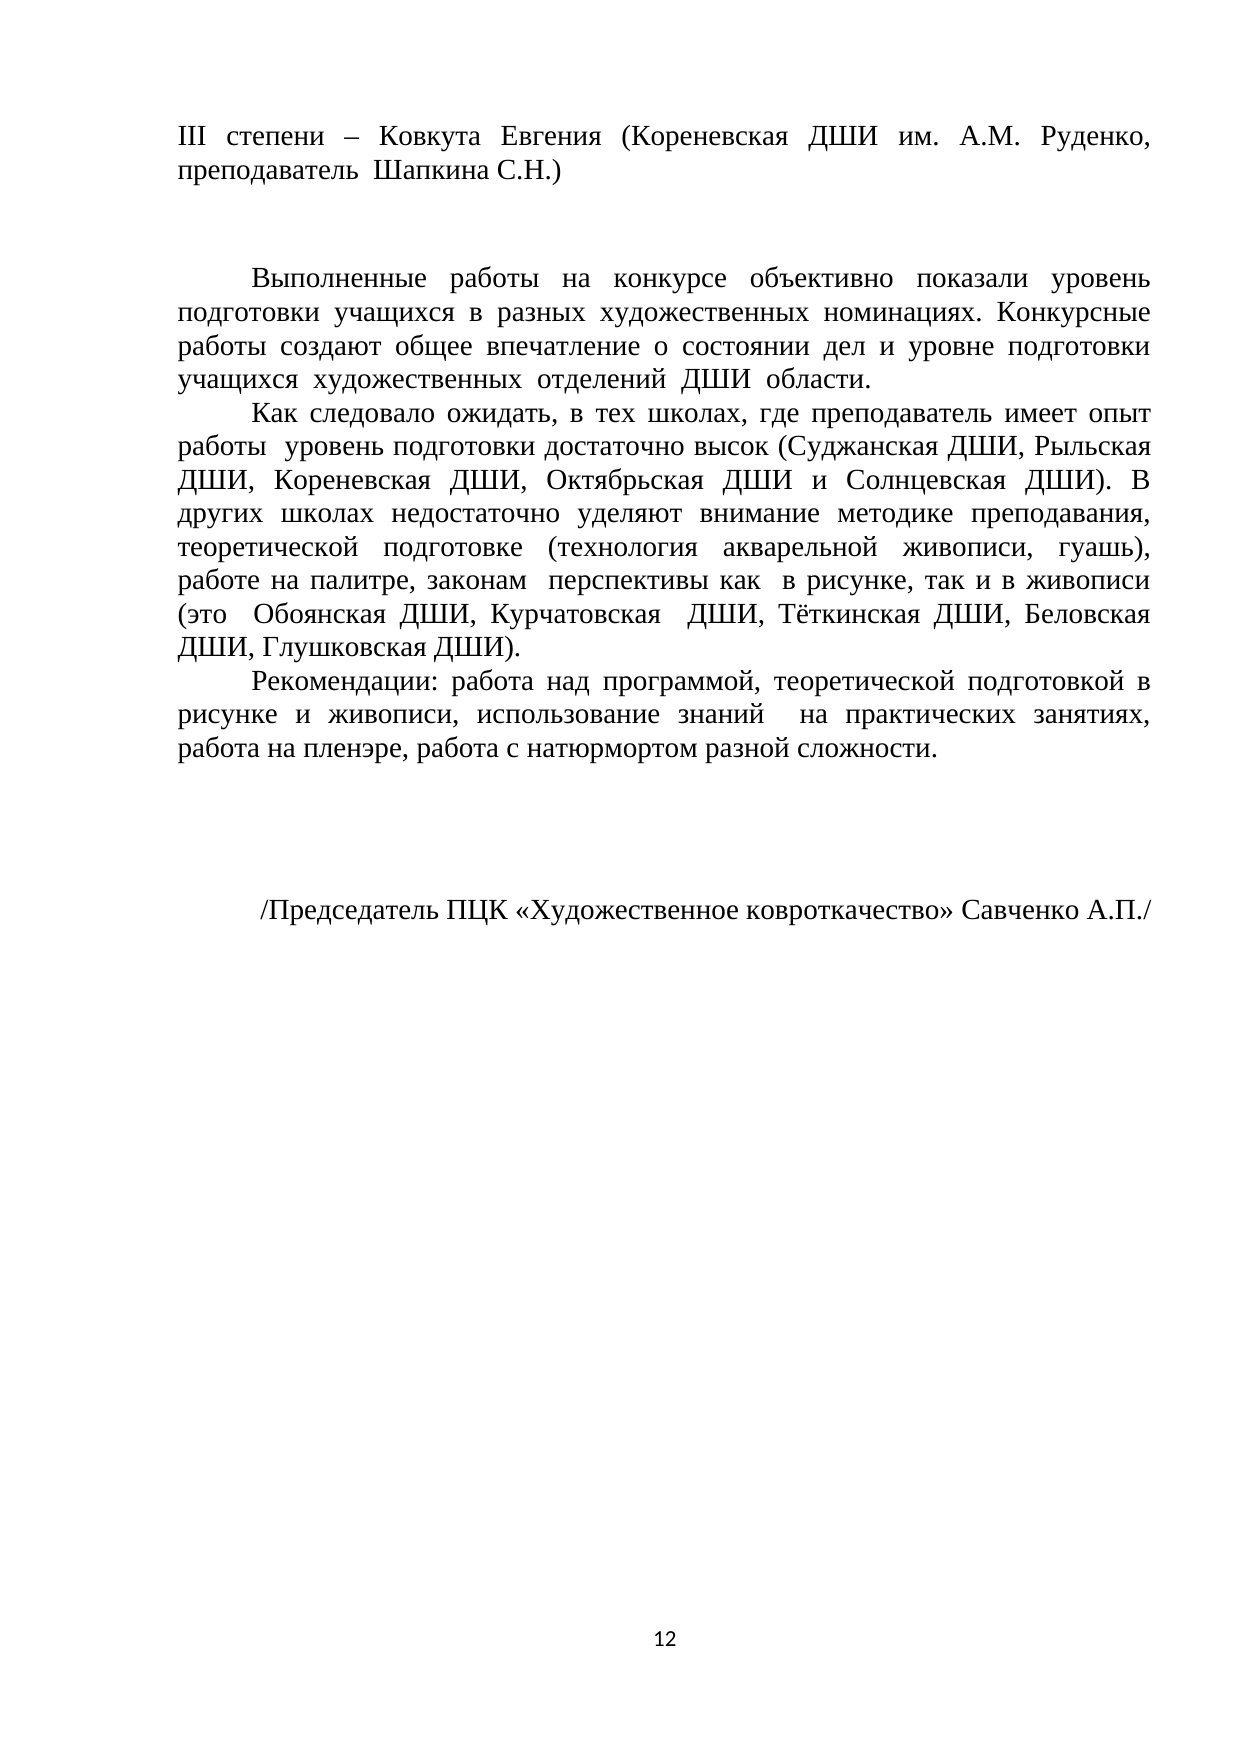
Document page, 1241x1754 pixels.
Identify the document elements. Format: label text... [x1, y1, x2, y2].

text III степени – Ковкута Евгения (Кореневская ДШИ им. А.М. Руденко, преподаватель Шапкина С.Н.) [177, 118, 1152, 185]
text /Председатель ПЦК «Художественное ковроткачество» Савченко А.П./ [177, 892, 1152, 926]
text Выполненные работы на конкурсе объективно показали уровень подготовки учащихся в разных художественных номинациях. Конкурсные работы создают общее впечатление о состоянии дел и уровне подготовки учащихся художественных отделений ДШИ области. [177, 261, 1152, 395]
text Как следовало ожидать, в тех школах, где преподаватель имеет опыт работы уровень подготовки достаточно высок (Суджанская ДШИ, Рыльская ДШИ, Кореневская ДШИ, Октябрьская ДШИ и Солнцевская ДШИ). В других школах недостаточно уделяют внимание методике преподавания, теоретической подготовке (технология акварельной живописи, гуашь), работе на палитре, законам перспективы как в рисунке, так и в живописи (это Обоянская ДШИ, Курчатовская ДШИ, Тёткинская ДШИ, Беловская ДШИ, Глушковская ДШИ). [177, 395, 1152, 663]
text Рекомендации: работа над программой, теоретической подготовкой в рисунке и живописи, использование знаний на практических занятиях, работа на пленэре, работа с натюрмортом разной сложности. [177, 663, 1152, 764]
